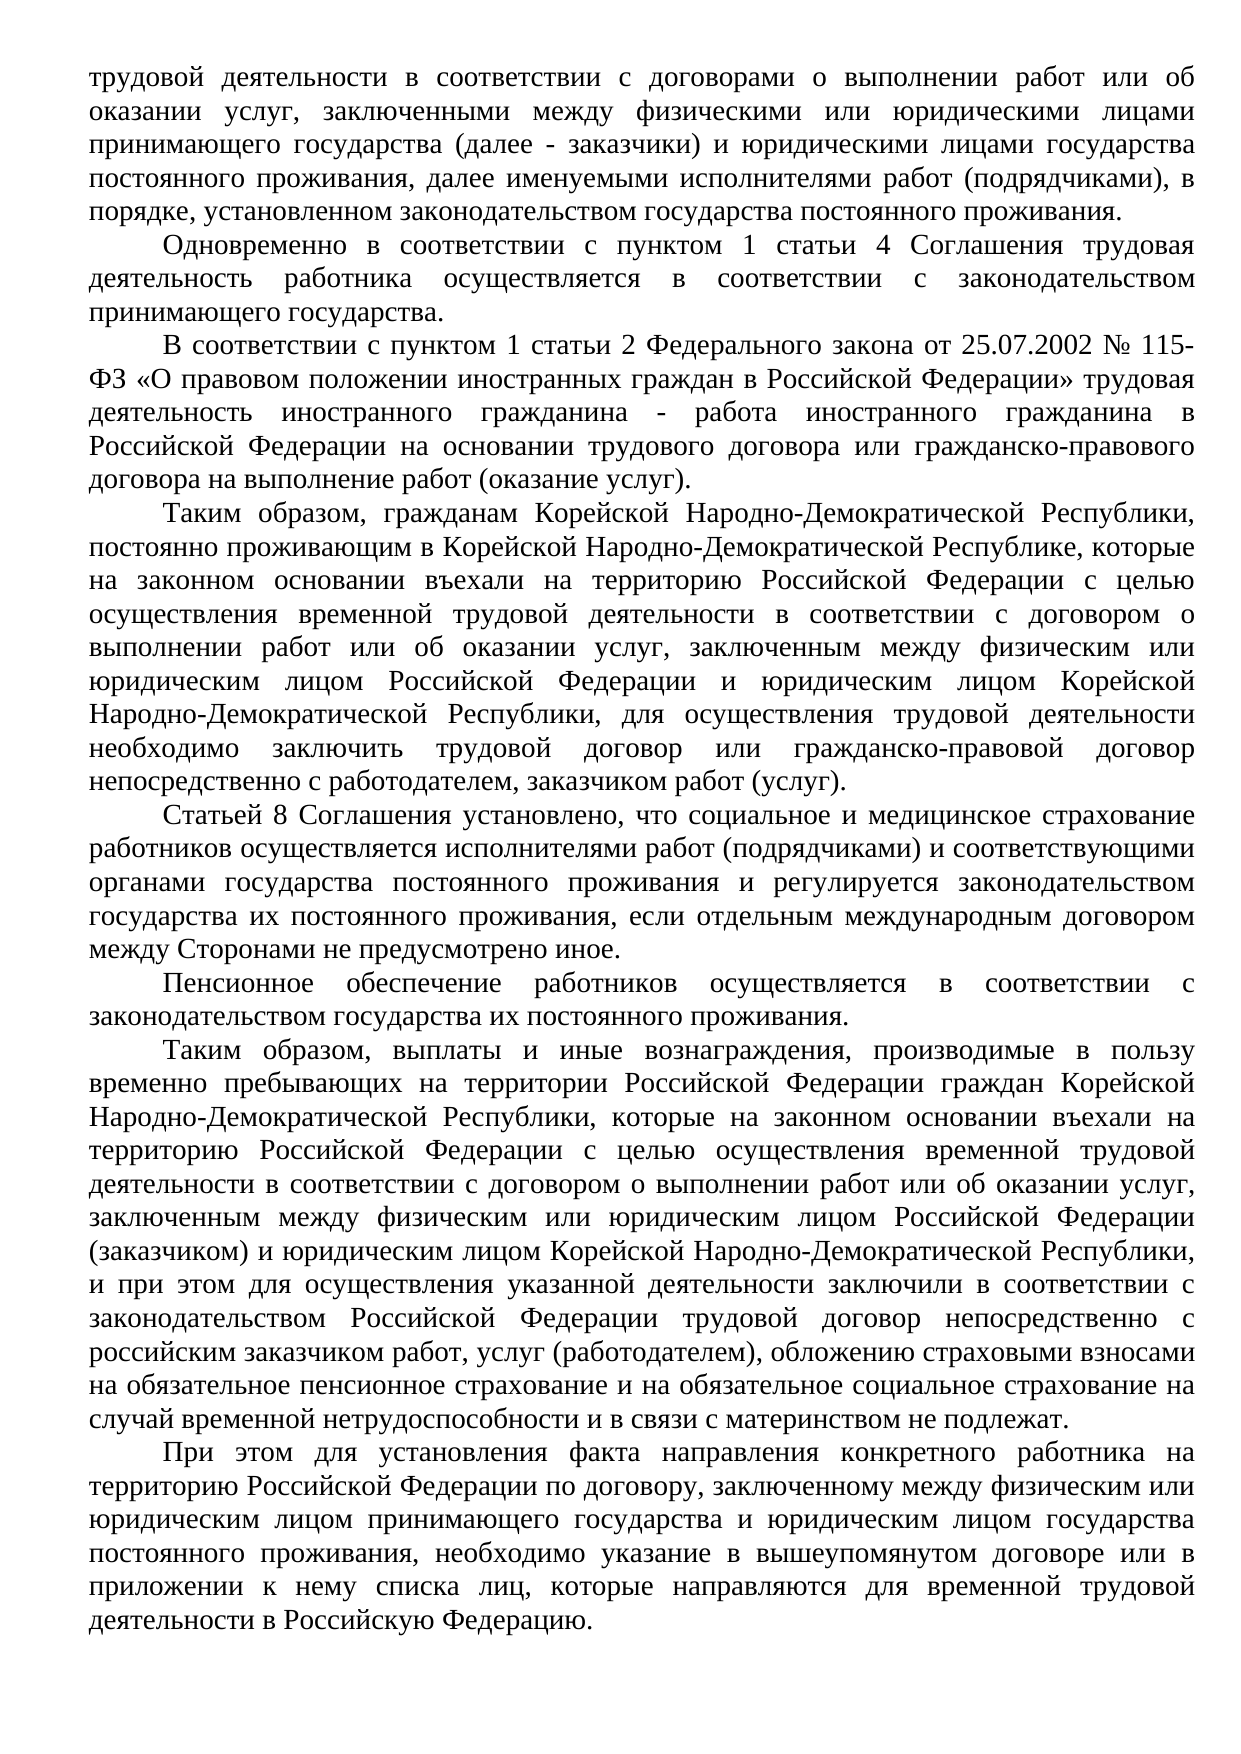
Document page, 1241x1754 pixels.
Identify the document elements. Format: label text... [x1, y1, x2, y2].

text При этом для установления факта направления конкретного работника на территорию Российской Федерации по договору, заключенному между физическим или юридическим лицом принимающего государства и юридическим лицом государства постоянного проживания, необходимо указание в вышеупомянутом договоре или в приложении к нему списка лиц, которые направляются для временной трудовой деятельности в Российскую Федерацию. [89, 1434, 1196, 1636]
text Пенсионное обеспечение работников осуществляется в соответствии с законодательством государства их постоянного проживания. [89, 965, 1196, 1032]
text Одновременно в соответствии с пунктом 1 статьи 4 Соглашения трудовая деятельность работника осуществляется в соответствии с законодательством принимающего государства. [89, 227, 1196, 327]
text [89, 59, 1196, 227]
text В соответствии с пунктом 1 статьи 2 Федерального закона от 25.07.2002 № 115-ФЗ «О правовом положении иностранных граждан в Российской Федерации» трудовая деятельность иностранного гражданина - работа иностранного гражданина в Российской Федерации на основании трудового договора или гражданско-правового договора на выполнение работ (оказание услуг). [89, 327, 1196, 495]
text Таким образом, гражданам Корейской Народно-Демократической Республики, постоянно проживающим в Корейской Народно-Демократической Республике, которые на законном основании въехали на территорию Российской Федерации с целью осуществления временной трудовой деятельности в соответствии с договором о выполнении работ или об оказании услуг, заключенным между физическим или юридическим лицом Российской Федерации и юридическим лицом Корейской Народно-Демократической Республики, для осуществления трудовой деятельности необходимо заключить трудовой договор или гражданско-правовой договор непосредственно с работодателем, заказчиком работ (услуг). [89, 495, 1196, 797]
text Таким образом, выплаты и иные вознаграждения, производимые в пользу временно пребывающих на территории Российской Федерации граждан Корейской Народно-Демократической Республики, которые на законном основании въехали на территорию Российской Федерации с целью осуществления временной трудовой деятельности в соответствии с договором о выполнении работ или об оказании услуг, заключенным между физическим или юридическим лицом Российской Федерации (заказчиком) и юридическим лицом Корейской Народно-Демократической Республики, и при этом для осуществления указанной деятельности заключили в соответствии с законодательством Российской Федерации трудовой договор непосредственно с российским заказчиком работ, услуг (работодателем), обложению страховыми взносами на обязательное пенсионное страхование и на обязательное социальное страхование на случай временной нетрудоспособности и в связи с материнством не подлежат. [89, 1032, 1196, 1434]
text Статьей 8 Соглашения установлено, что социальное и медицинское страхование работников осуществляется исполнителями работ (подрядчиками) и соответствующими органами государства постоянного проживания и регулируется законодательством государства их постоянного проживания, если отдельным международным договором между Сторонами не предусмотрено иное. [89, 797, 1196, 965]
